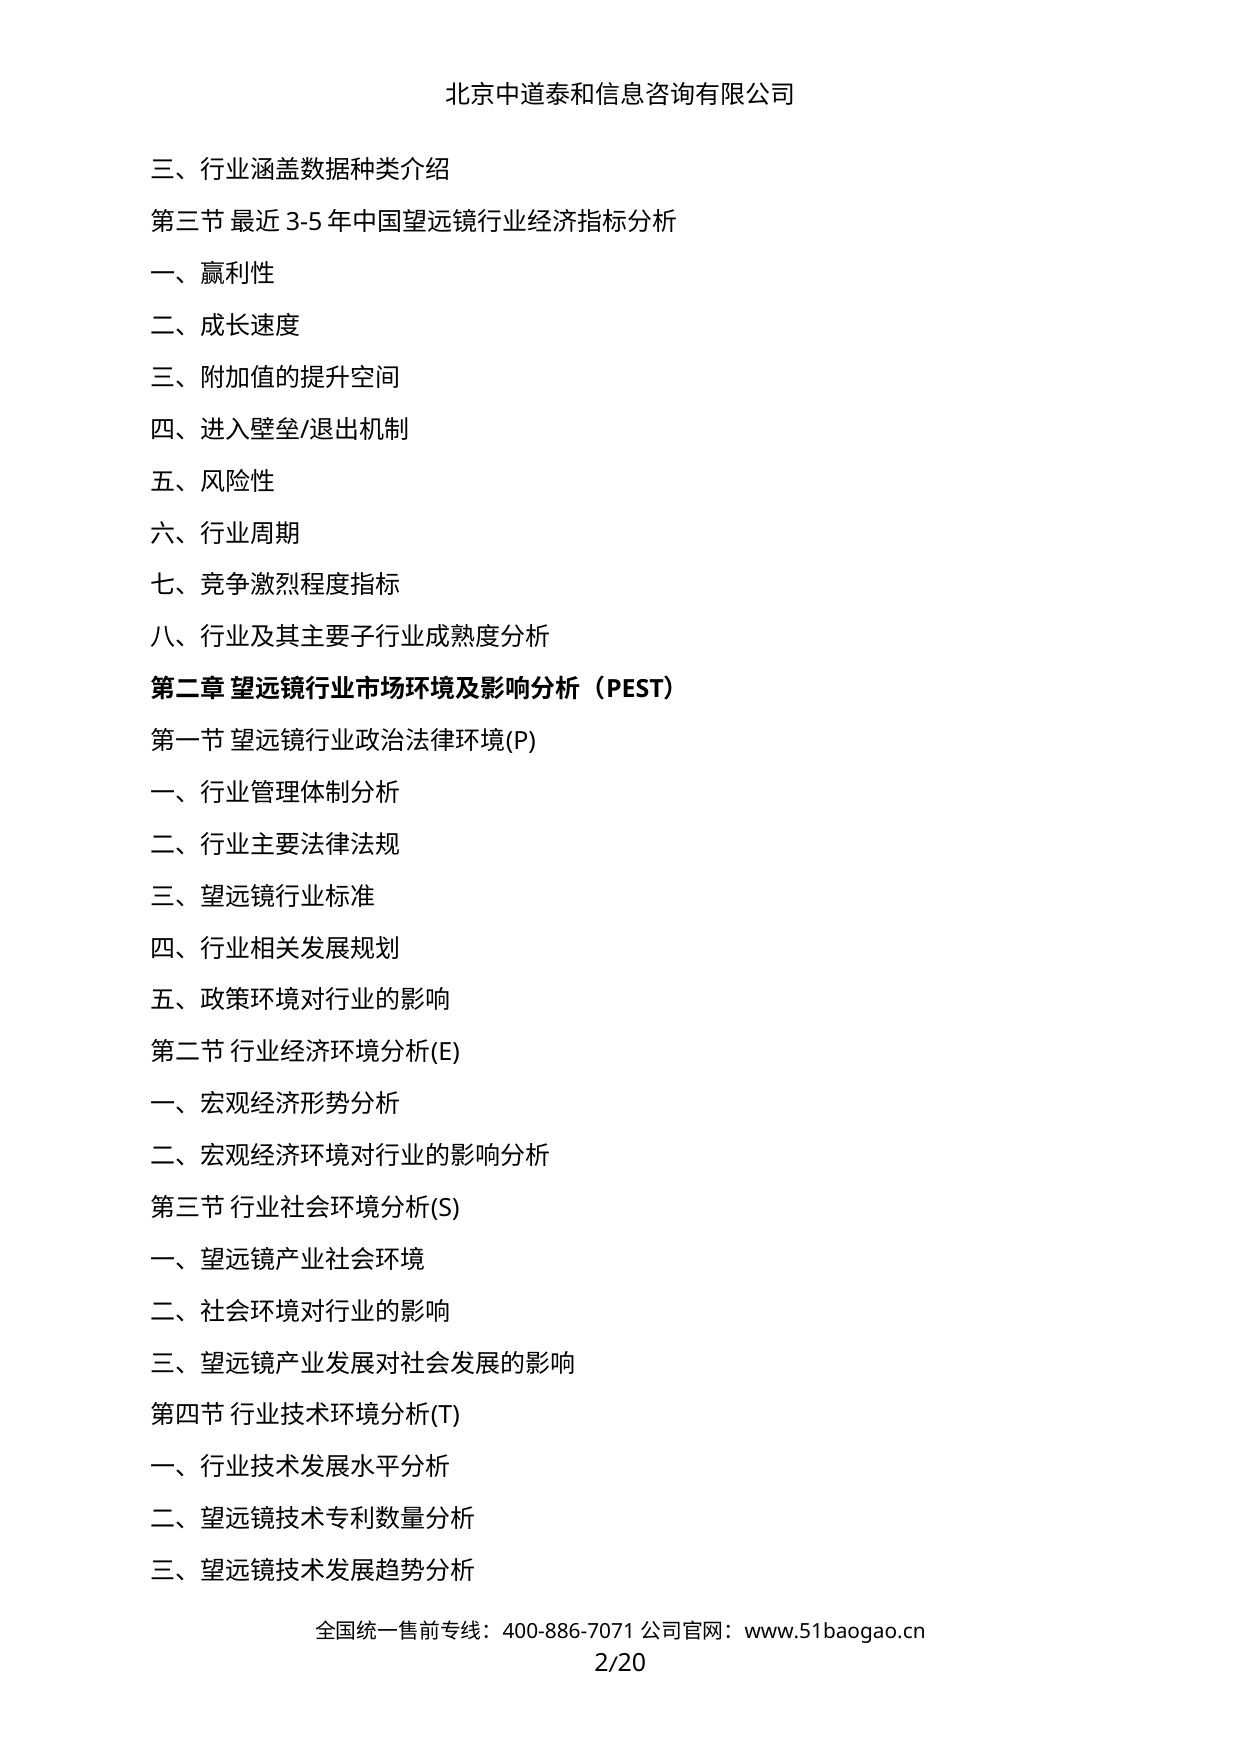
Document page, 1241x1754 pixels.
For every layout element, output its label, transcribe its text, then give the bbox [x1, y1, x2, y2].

text 六、行业周期 [150, 513, 1090, 549]
text 二、望远镜技术专利数量分析 [150, 1499, 1090, 1535]
text 二、宏观经济环境对行业的影响分析 [150, 1136, 1090, 1172]
text 第四节 行业技术环境分析(T) [150, 1395, 1090, 1431]
text 三、附加值的提升空间 [150, 357, 1090, 394]
text 二、行业主要法律法规 [150, 824, 1090, 861]
text 第三节 最近3-5年中国望远镜行业经济指标分析 [150, 202, 1090, 238]
text 五、风险性 [150, 461, 1090, 497]
text 四、行业相关发展规划 [150, 928, 1090, 964]
text 一、行业管理体制分析 [150, 772, 1090, 809]
text 五、政策环境对行业的影响 [150, 980, 1090, 1016]
text 三、望远镜技术发展趋势分析 [150, 1551, 1090, 1587]
text 七、竞争激烈程度指标 [150, 565, 1090, 601]
text 八、行业及其主要子行业成熟度分析 [150, 617, 1090, 653]
text 四、进入壁垒/退出机制 [150, 409, 1090, 446]
text 二、成长速度 [150, 306, 1090, 342]
text 一、行业技术发展水平分析 [150, 1447, 1090, 1483]
text 三、望远镜产业发展对社会发展的影响 [150, 1343, 1090, 1379]
text 三、行业涵盖数据种类介绍 [150, 150, 1090, 186]
text 第二章 望远镜行业市场环境及影响分析（PEST） [150, 669, 1090, 705]
text 一、宏观经济形势分析 [150, 1084, 1090, 1120]
text 二、社会环境对行业的影响 [150, 1291, 1090, 1327]
text 第二节 行业经济环境分析(E) [150, 1032, 1090, 1068]
text 三、望远镜行业标准 [150, 876, 1090, 912]
text 一、望远镜产业社会环境 [150, 1239, 1090, 1276]
text 第一节 望远镜行业政治法律环境(P) [150, 721, 1090, 757]
text 第三节 行业社会环境分析(S) [150, 1187, 1090, 1224]
text 一、赢利性 [150, 254, 1090, 290]
